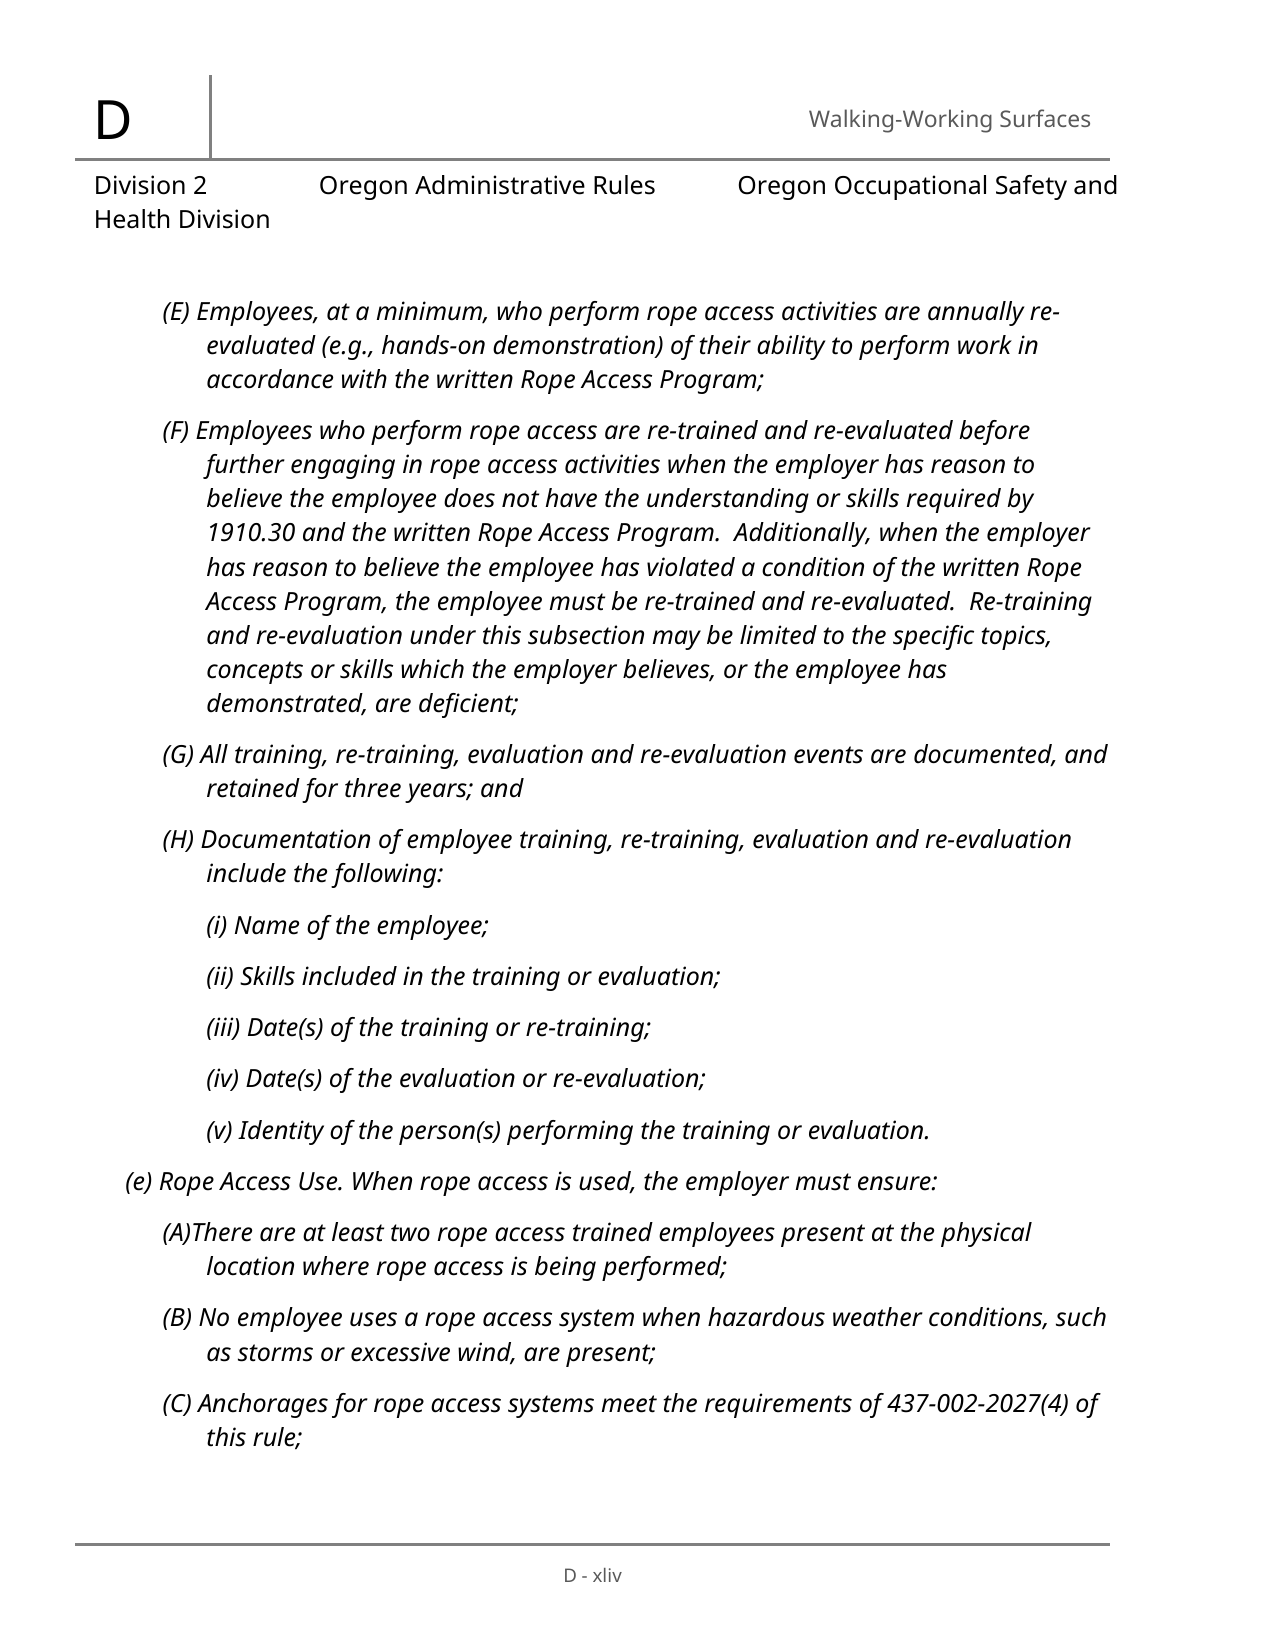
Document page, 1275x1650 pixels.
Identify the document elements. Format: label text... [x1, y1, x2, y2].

list (A)There are at least two rope access trained employees present at the physical location where rope access is being performed; [162, 1215, 1110, 1283]
list (iv) Date(s) of the evaluation or re-evaluation; [206, 1061, 1110, 1095]
list (iii) Date(s) of the training or re-training; [206, 1010, 1110, 1044]
list (i) Name of the employee; [206, 907, 1110, 941]
list (v) Identity of the person(s) performing the training or evaluation. [206, 1112, 1110, 1146]
list (e) Rope Access Use. When rope access is used, the employer must ensure: [119, 1163, 1110, 1198]
list (ii) Skills included in the training or evaluation; [206, 958, 1110, 993]
list (E) Employees, at a minimum, who perform rope access activities are annually re-evaluated (e.g., hands-on demonstration) of their ability to perform work in accordance with the written Rope Access Program; [162, 225, 1110, 396]
list (C) Anchorages for rope access systems meet the requirements of 437-002-2027(4) of this rule; [162, 1385, 1110, 1453]
list (F) Employees who perform rope access are re-trained and re-evaluated before further engaging in rope access activities when the employer has reason to believe the employee does not have the understanding or skills required by 1910.30 and the written Rope Access Program. Additionally, when the employer has reason to believe the employee has violated a condition of the written Rope Access Program, the employee must be re-trained and re-evaluated. Re-training and re-evaluation under this subsection may be limited to the specific topics, concepts or skills which the employer believes, or the employee has demonstrated, are deficient; [162, 413, 1110, 719]
list (G) All training, re-training, evaluation and re-evaluation events are documented, and retained for three years; and [162, 737, 1110, 805]
list (B) No employee uses a rope access system when hazardous weather conditions, such as storms or excessive wind, are present; [162, 1300, 1110, 1368]
list (H) Documentation of employee training, re-training, evaluation and re-evaluation include the following: [162, 822, 1110, 890]
